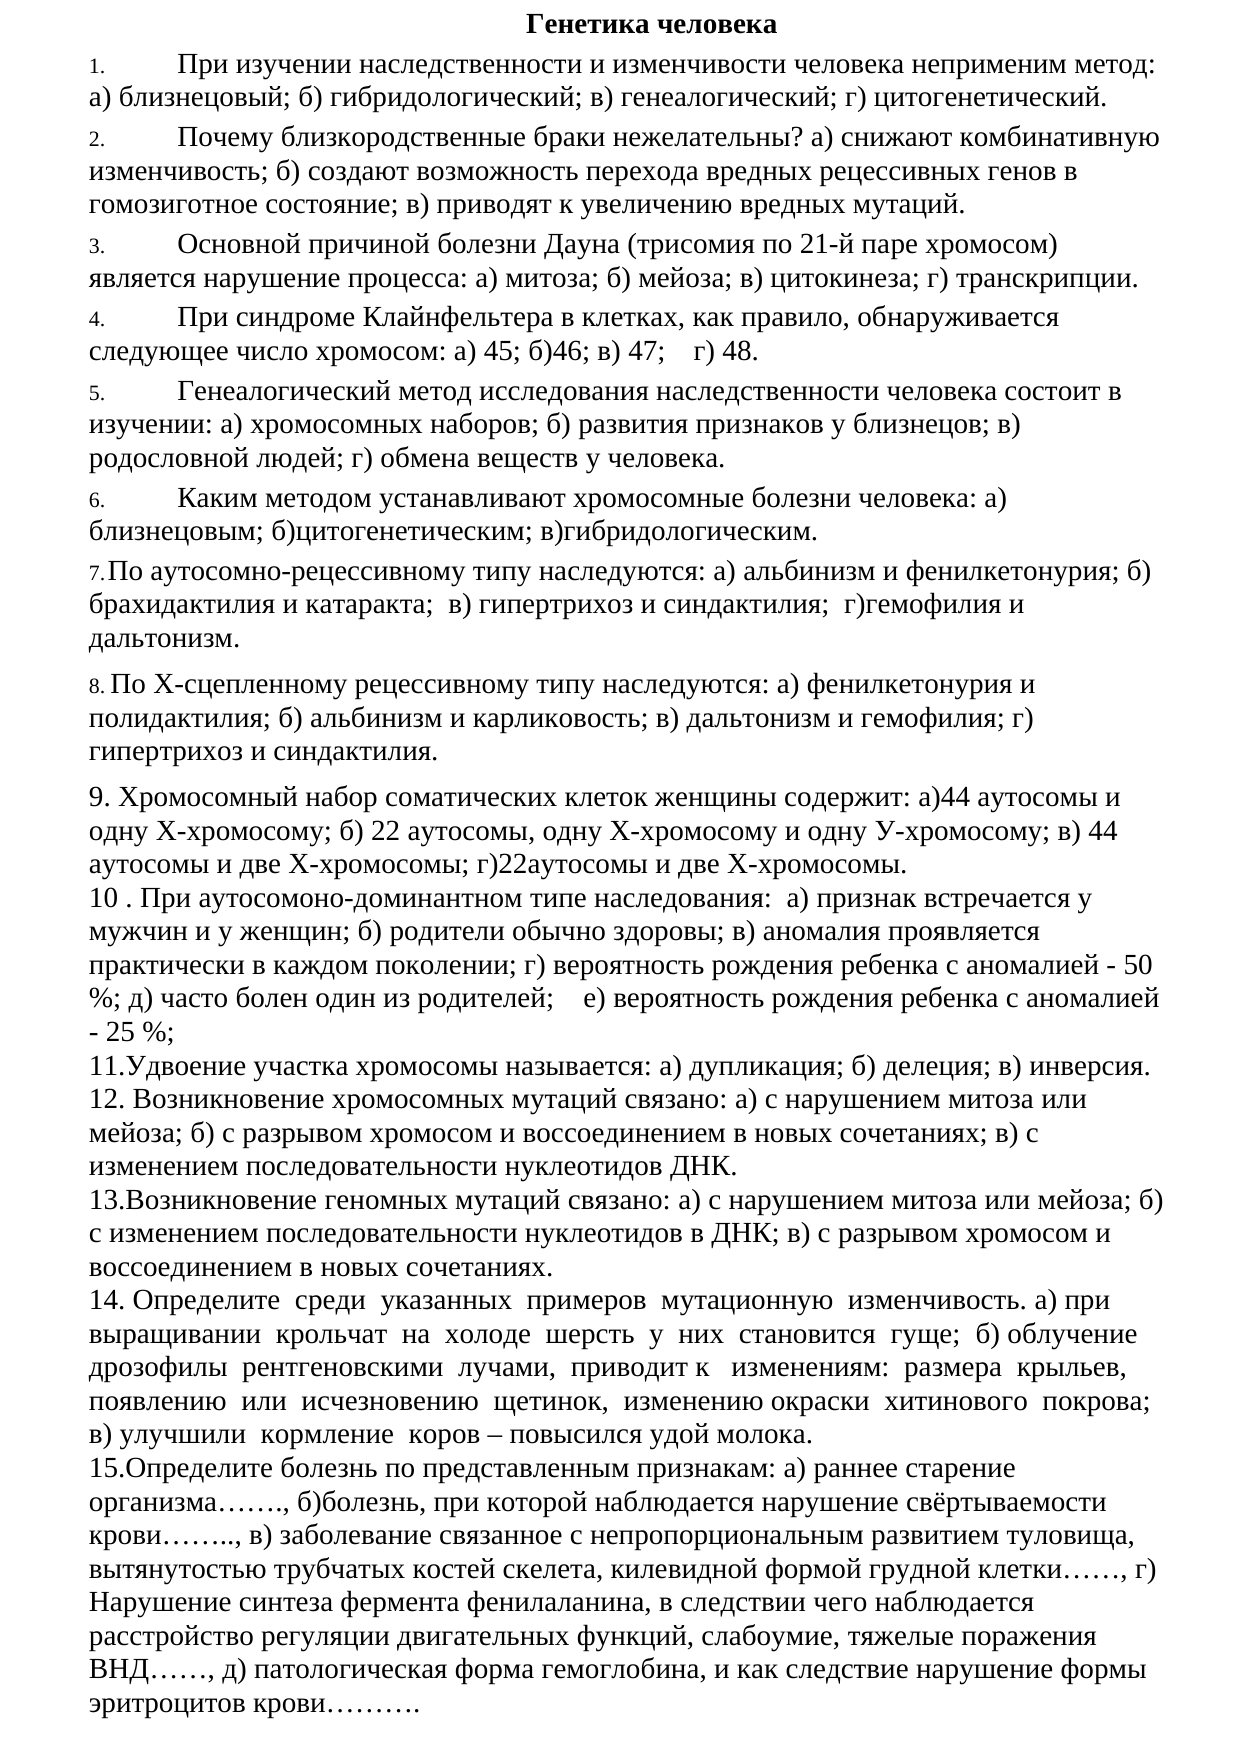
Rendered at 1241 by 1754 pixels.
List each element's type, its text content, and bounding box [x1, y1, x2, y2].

list Основной причиной болезни Дауна (трисомия по 21-й паре хромосом) является нарушение процесса: а) митоза; б) мейоза; в) цитокинеза; г) транскрипции. [89, 226, 1167, 293]
list Почему близкородственные браки нежелательны? а) снижают комбинативную изменчивость; б) создают возможность перехода вредных рецессивных генов в гомозиготное состояние; в) приводят к увеличению вредных мутаций. [89, 119, 1167, 220]
list При изучении наследственности и изменчивости человека неприменим метод: а) близнецовый; б) гибридологический; в) генеалогический; г) цитогенетический. [89, 46, 1167, 113]
list По аутосомно-рецессивному типу наследуются: а) альбинизм и фенилкетонурия; б) брахидактилия и катаракта; в) гипертрихоз и синдактилия; г)гемофилия и дальтонизм. [89, 553, 1167, 654]
text Генетика человека [89, 6, 1167, 40]
list При синдроме Клайнфельтера в клетках, как правило, обнаруживается следующее число хромосом: а) 45; б)46; в) 47; г) 48. [89, 299, 1167, 367]
list По Х-сцепленному рецессивному типу наследуются: а) фенилкетонурия и полидактилия; б) альбинизм и карликовость; в) дальтонизм и гемофилия; г) гипертрихоз и синдактилия. [89, 666, 1167, 767]
text 9. Хромосомный набор соматических клеток женщины содержит: а)44 аутосомы и одну Х-хромосому; б) 22 аутосомы, одну Х-хромосому и одну У-хромосому; в) 44 аутосомы и две Х-хромосомы; г)22аутосомы и две Х-хромосомы. 10 . При аутосомоно-доминантном типе наследования: а) признак встречается у мужчин и у женщин; б) родители обычно здоровы; в) аномалия проявляется практически в каждом поколении; г) вероятность рождения ребенка с аномалией - 50 %; д) часто болен один из родителей; е) вероятность рождения ребенка с аномалией - 25 %; 11.Удвоение участка хромосомы называется: а) дупликация; б) делеция; в) инверсия. 12. Возникновение хромосомных мутаций связано: а) с нарушением митоза или мейоза; б) с разрывом хромосом и воссоединением в новых сочетаниях; в) с изменением последовательности нуклеотидов ДНК. 13.Возникновение геномных мутаций связано: а) с нарушением митоза или мейоза; б) с изменением последовательности нуклеотидов в ДНК; в) с разрывом хромосом и воссоединением в новых сочетаниях. 14. Определите среди указанных примеров мутационную изменчивость. а) при выращивании крольчат на холоде шерсть у них становится гуще; б) облучение дрозофилы рентгеновскими лучами, приводит к изменениям: размера крыльев, появлению или исчезновению щетинок, изменению окраски хитинового покрова; в) улучшили кормление коров – повысился удой молока. 15.Определите болезнь по представленным признакам: а) раннее старение организма……., б)болезнь, при которой наблюдается нарушение свёртываемости крови…….., в) заболевание связанное с непропорциональным развитием туловища, вытянутостью трубчатых костей скелета, килевидной формой грудной клетки……, г) Нарушение синтеза фермента фенилаланина, в следствии чего наблюдается расстройство регуляции двигательных функций, слабоумие, тяжелые поражения ВНД……, д) патологическая форма гемоглобина, и как следствие нарушение формы эритроцитов крови………. [89, 779, 1167, 1718]
list Генеалогический метод исследования наследственности человека состоит в изучении: а) хромосомных наборов; б) развития признаков у близнецов; в) родословной людей; г) обмена веществ у человека. [89, 373, 1167, 473]
list Каким методом устанавливают хромосомные болезни человека: а) близнецовым; б)цитогенетическим; в)гибридологическим. [89, 480, 1167, 547]
